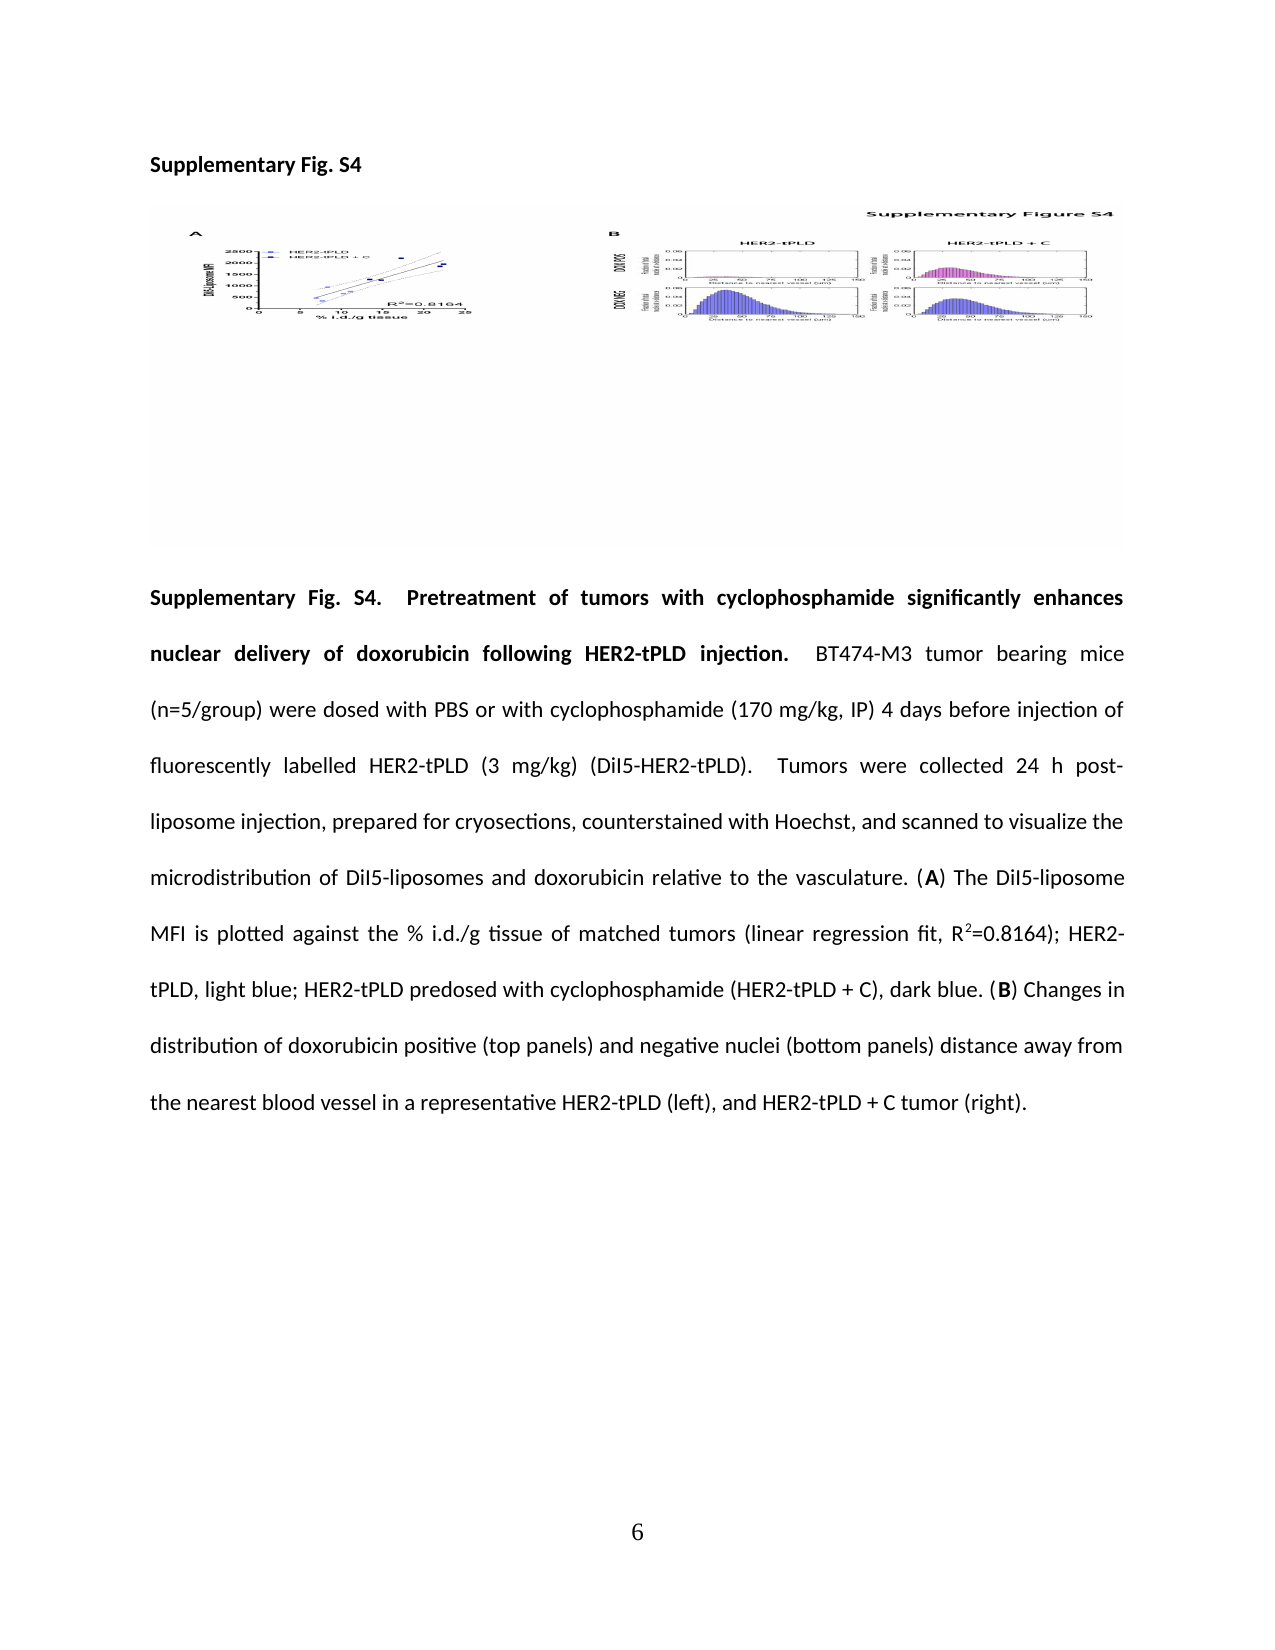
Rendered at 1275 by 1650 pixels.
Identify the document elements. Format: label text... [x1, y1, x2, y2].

text Supplementary Fig. S4 [150, 150, 1125, 178]
picture [150, 203, 1125, 550]
text Supplementary Fig. S4. Pretreatment of tumors with cyclophosphamide significantly enhances nuclear delivery of doxorubicin following HER2-tPLD injection. BT474-M3 tumor bearing mice (n=5/group) were dosed with PBS or with cyclophosphamide (170 mg/kg, IP) 4 days before injection of fluorescently labelled HER2-tPLD (3 mg/kg) (DiI5-HER2-tPLD). Tumors were collected 24 h post-liposome injection, prepared for cryosections, counterstained with Hoechst, and scanned to visualize the microdistribution of DiI5-liposomes and doxorubicin relative to the vasculature. (A) The DiI5-liposome MFI is plotted against the % i.d./g tissue of matched tumors (linear regression fit, R2=0.8164); HER2-tPLD, light blue; HER2-tPLD predosed with cyclophosphamide (HER2-tPLD + C), dark blue. (B) Changes in distribution of doxorubicin positive (top panels) and negative nuclei (bottom panels) distance away from the nearest blood vessel in a representative HER2-tPLD (left), and HER2-tPLD + C tumor (right). [150, 583, 1125, 1116]
